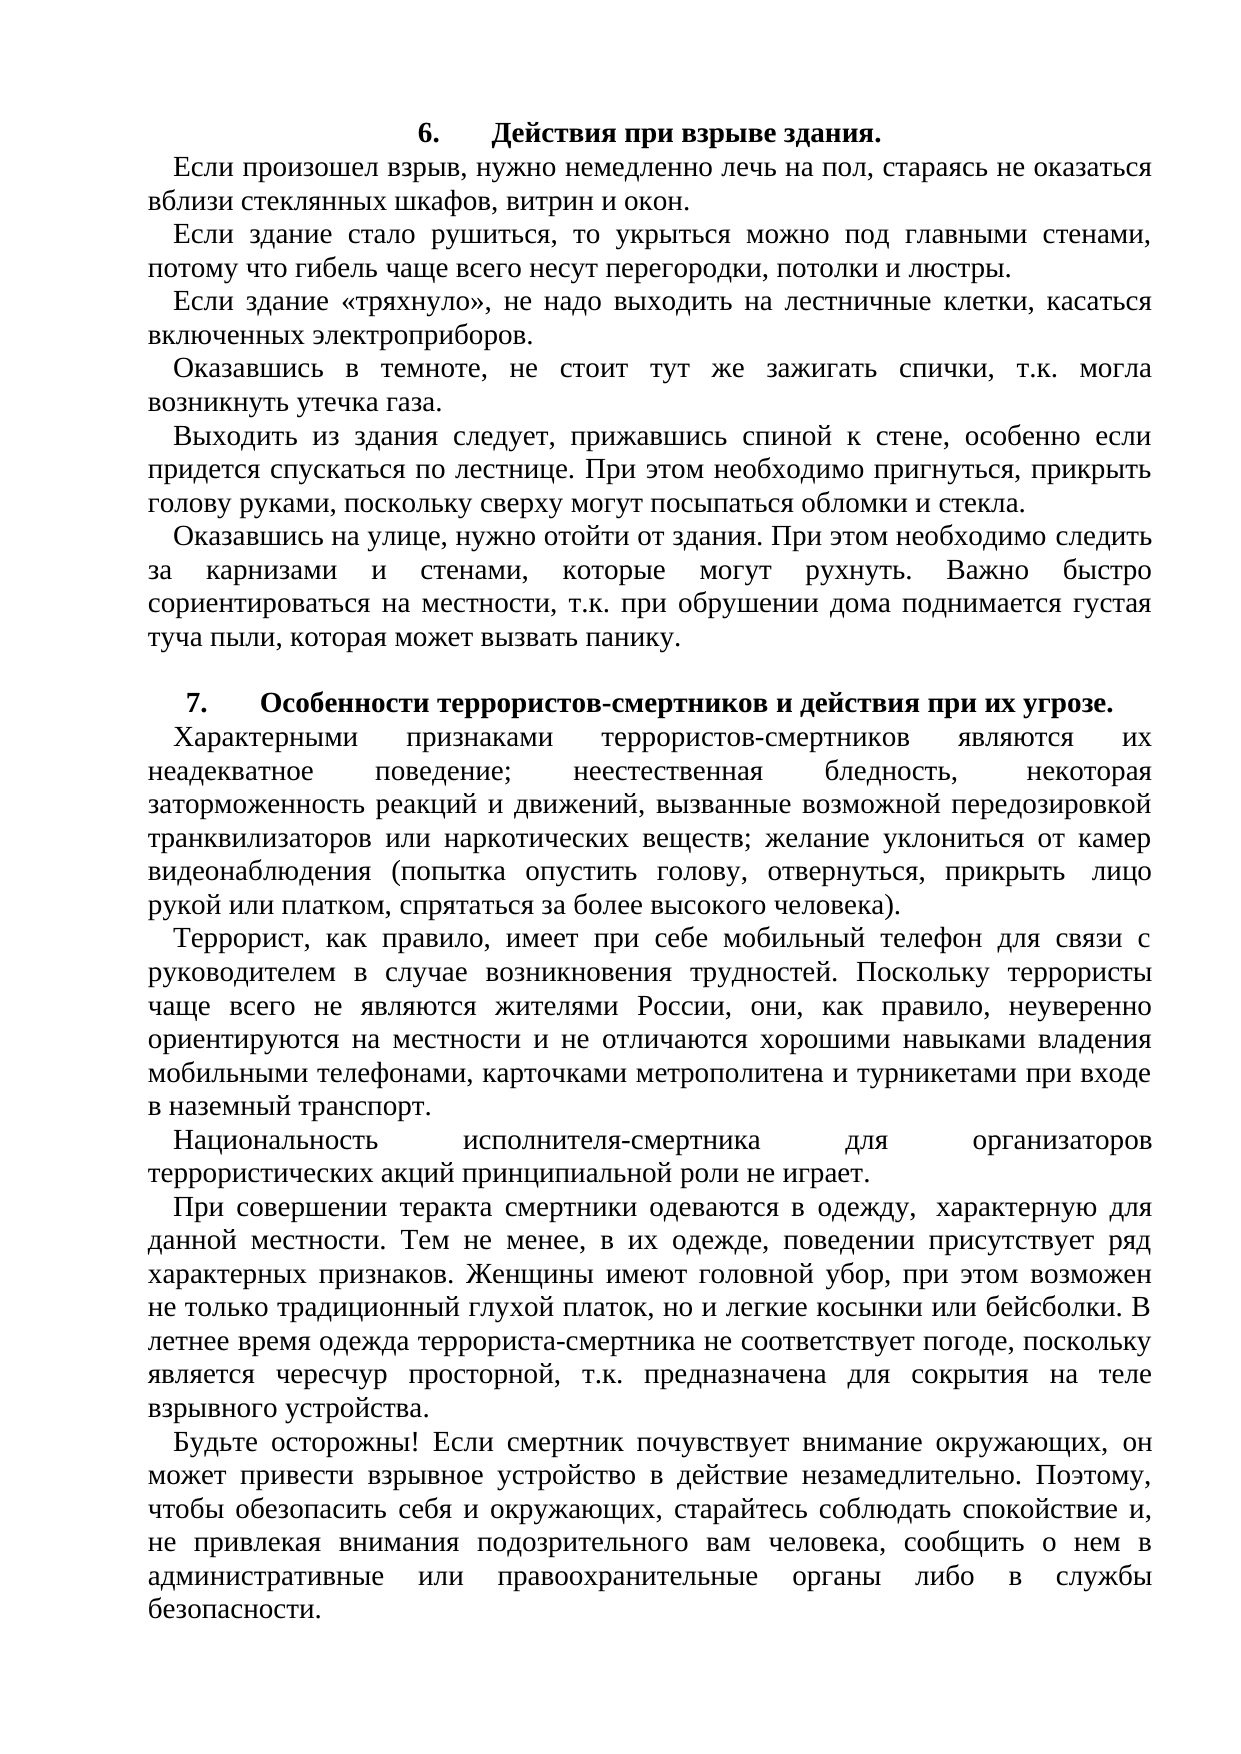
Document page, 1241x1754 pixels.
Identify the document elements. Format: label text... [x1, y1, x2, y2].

list Террорист, как правило, имеет при себе мобильный телефон для связи с руководителем в случае возникновения трудностей. Поскольку террористы чаще всего не являются жителями России, они, как правило, неуверенно ориентируются на местности и не отличаются хорошими навыками владения мобильными телефонами, карточками метрополитена и турникетами при входе в наземный транспорт. [148, 921, 1152, 1122]
list При совершении теракта смертники одеваются в одежду, характерную для данной местности. Тем не менее, в их одежде, поведении присутствует ряд характерных признаков. Женщины имеют головной убор, при этом возможен не только традиционный глухой платок, но и легкие косынки или бейсболки. В летнее время одежда террориста-смертника не соответствует погоде, поскольку является чересчур просторной, т.к. предназначена для сокрытия на теле взрывного устройства. [148, 1189, 1152, 1424]
list Характерными признаками террористов-смертников являются их неадекватное поведение; неестественная бледность, некоторая заторможенность реакций и движений, вызванные возможной передозировкой транквилизаторов или наркотических веществ; желание уклониться от камер видеонаблюдения (попытка опустить голову, отвернуться, прикрыть лицо рукой или платком, спрятаться за более высокого человека). [148, 719, 1152, 921]
subtitle Действия при взрыве здания. [418, 116, 1226, 149]
list Национальность исполнителя-смертника для организаторов террористических акций принципиальной роли не играет. [148, 1122, 1152, 1189]
list Будьте осторожны! Если смертник почувствует внимание окружающих, он может привести взрывное устройство в действие незамедлительно. Поэтому, чтобы обезопасить себя и окружающих, старайтесь соблюдать спокойствие и, не привлекая внимания подозрительного вам человека, сообщить о нем в административные или правоохранительные органы либо в службы безопасности. [148, 1424, 1152, 1625]
subtitle Особенности террористов-смертников и действия при их угрозе. [186, 686, 1226, 719]
list Выходить из здания следует, прижавшись спиной к стене, особенно если придется спускаться по лестнице. При этом необходимо пригнуться, прикрыть голову руками, поскольку сверху могут посыпаться обломки и стекла. [148, 418, 1152, 518]
list Если произошел взрыв, нужно немедленно лечь на пол, стараясь не оказаться вблизи стеклянных шкафов, витрин и окон. [148, 149, 1152, 216]
list Если здание «тряхнуло», не надо выходить на лестничные клетки, касаться включенных электроприборов. [148, 283, 1152, 351]
list Оказавшись на улице, нужно отойти от здания. При этом необходимо следить за карнизами и стенами, которые могут рухнуть. Важно быстро сориентироваться на местности, т.к. при обрушении дома поднимается густая туча пыли, которая может вызвать панику. [148, 518, 1152, 652]
list Если здание стало рушиться, то укрыться можно под главными стенами, потому что гибель чаще всего несут перегородки, потолки и люстры. [148, 216, 1152, 283]
list Оказавшись в темноте, не стоит тут же зажигать спички, т.к. могла возникнуть утечка газа. [148, 351, 1152, 418]
